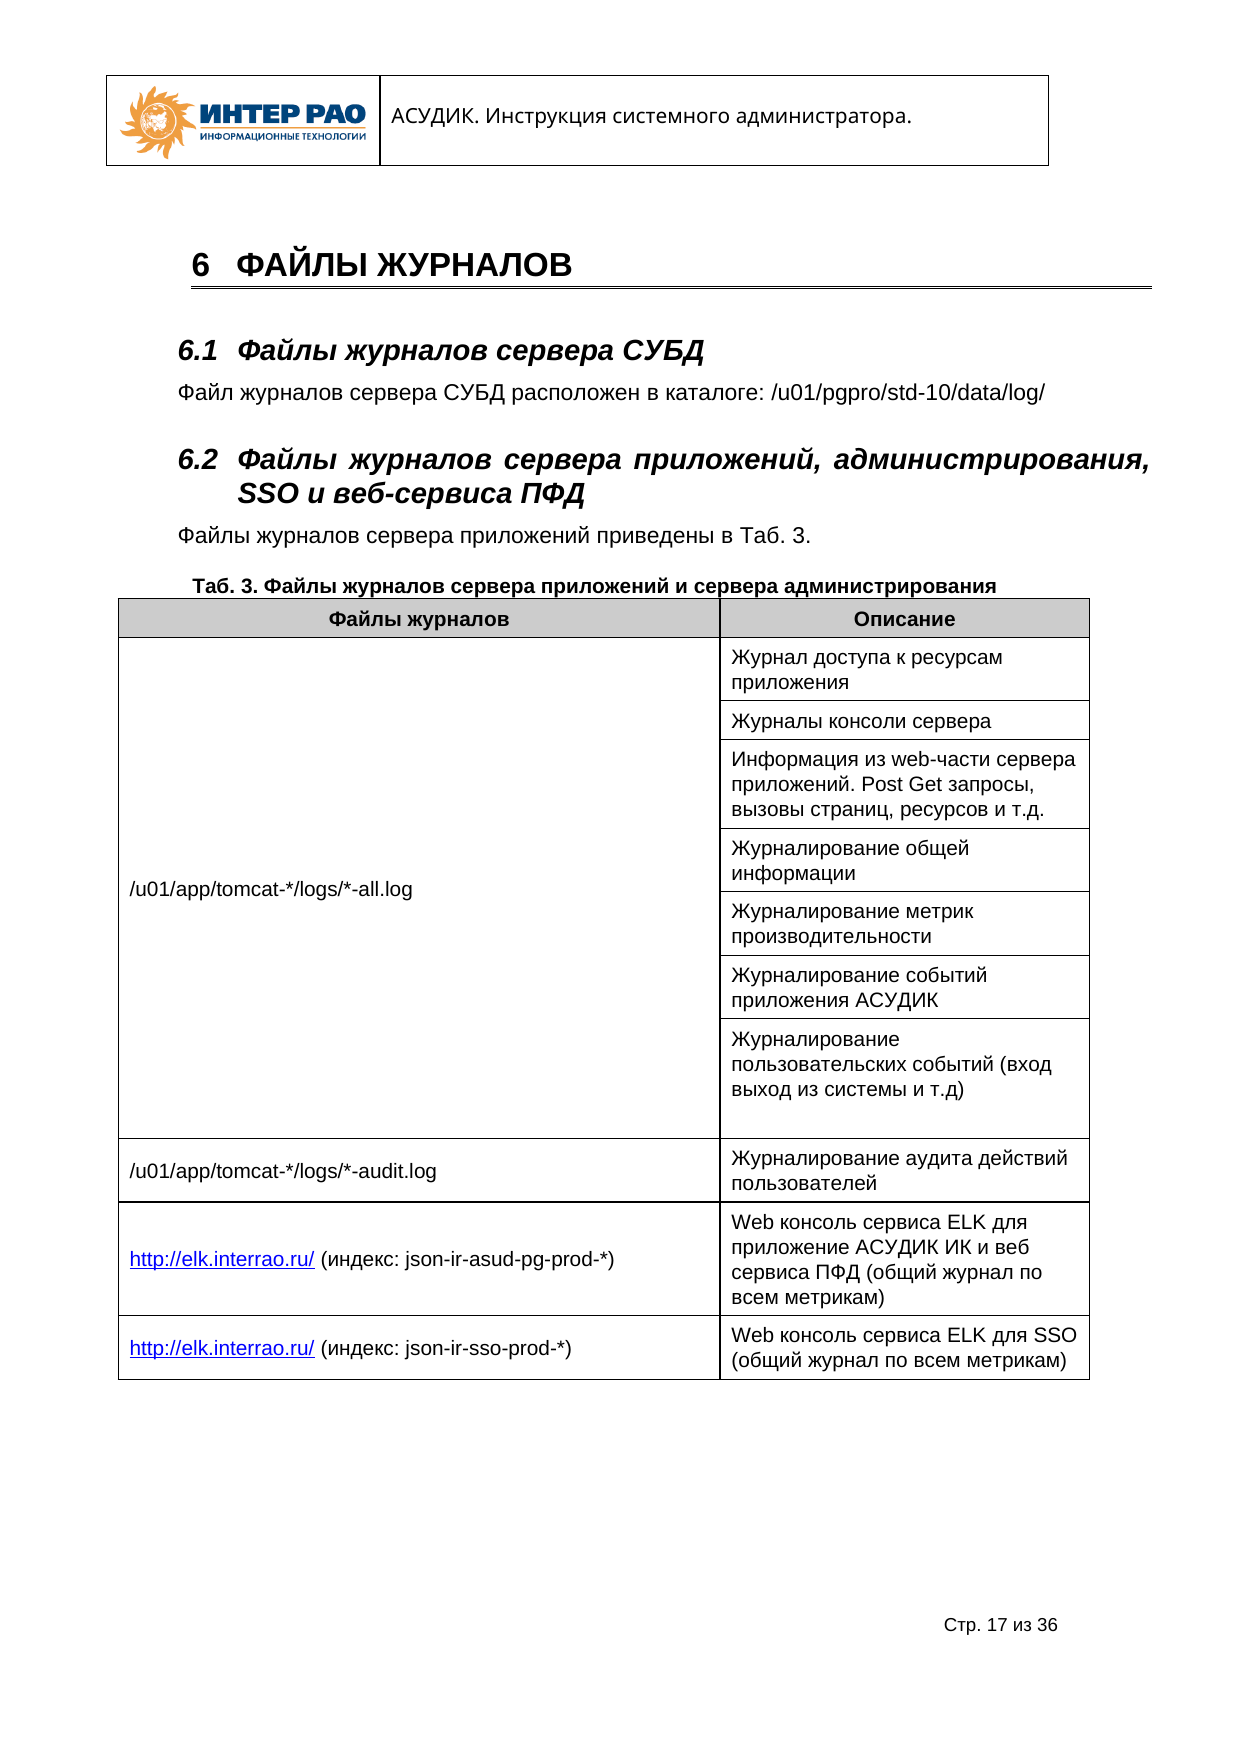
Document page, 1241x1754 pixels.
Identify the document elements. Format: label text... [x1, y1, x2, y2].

table_cell http://elk.interrao.ru/ (индекс: json-ir-asud-pg-prod-*) [119, 1203, 719, 1315]
text Файлы журналов сервера приложений приведены в Таб. 3. [118, 522, 1152, 548]
text Файл журналов сервера СУБД расположен в каталоге: /u01/pgpro/std-10/data/log/ [118, 378, 1152, 405]
table_cell Журналирование пользовательских событий (вход выход из системы и т.д) [721, 1019, 1089, 1138]
text Таб. 3. Файлы журналов сервера приложений и сервера администрирования [133, 573, 1152, 598]
table_cell Журналирование метрик производительности [721, 892, 1089, 954]
table_header Файлы журналов [119, 599, 719, 637]
picture [118, 80, 369, 161]
table_cell http://elk.interrao.ru/ (индекс: json-ir-sso-prod-*) [119, 1316, 719, 1378]
table_cell Журналы консоли сервера [721, 701, 1089, 739]
table_cell Журналирование общей информации [721, 829, 1089, 891]
table_cell Web консоль сервиса ELK для приложение АСУДИК ИК и веб сервиса ПФД (общий журнал по всем метрикам) [721, 1203, 1089, 1315]
table_cell Web консоль сервиса ELK для SSO (общий журнал по всем метрикам) [721, 1316, 1089, 1378]
subtitle Файлы журналов [191, 245, 1152, 286]
table_cell Журналирование аудита действий пользователей [721, 1139, 1089, 1201]
table_header Описание [721, 599, 1089, 637]
table_cell Информация из web-части сервера приложений. Post Get запросы, вызовы страниц, ресурсов и т.д. [721, 740, 1089, 827]
table_cell Журналирование событий приложения АСУДИК [721, 956, 1089, 1018]
subtitle Файлы журналов сервера приложений, администрирования, SSO и веб-сервиса ПФД [177, 442, 1152, 509]
table_cell /u01/app/tomcat-*/logs/*-all.log [119, 638, 719, 1138]
subtitle Файлы журналов сервера СУБД [177, 332, 1152, 366]
table_cell Журнал доступа к ресурсам приложения [721, 638, 1089, 700]
table_cell /u01/app/tomcat-*/logs/*-audit.log [119, 1139, 719, 1201]
